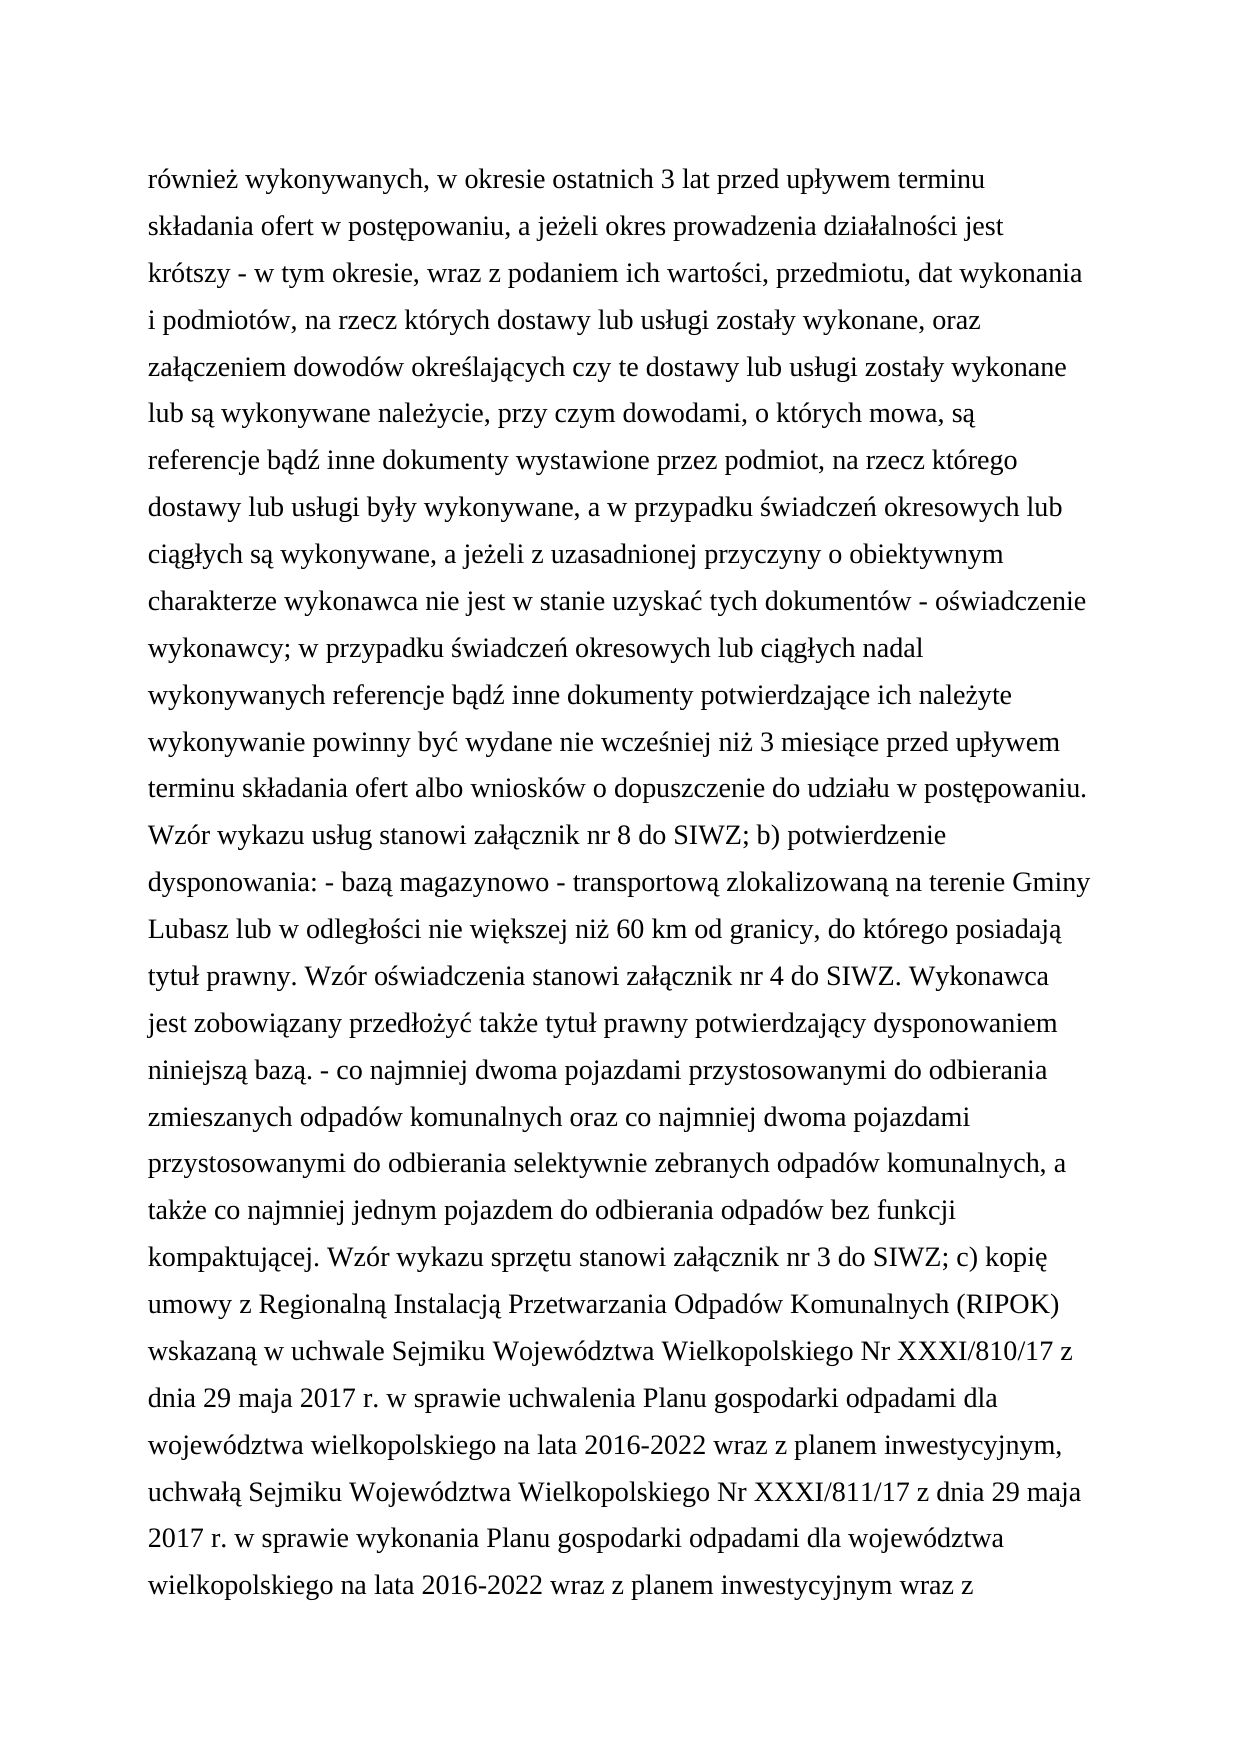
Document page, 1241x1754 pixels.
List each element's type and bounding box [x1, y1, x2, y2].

text [148, 148, 1093, 1601]
